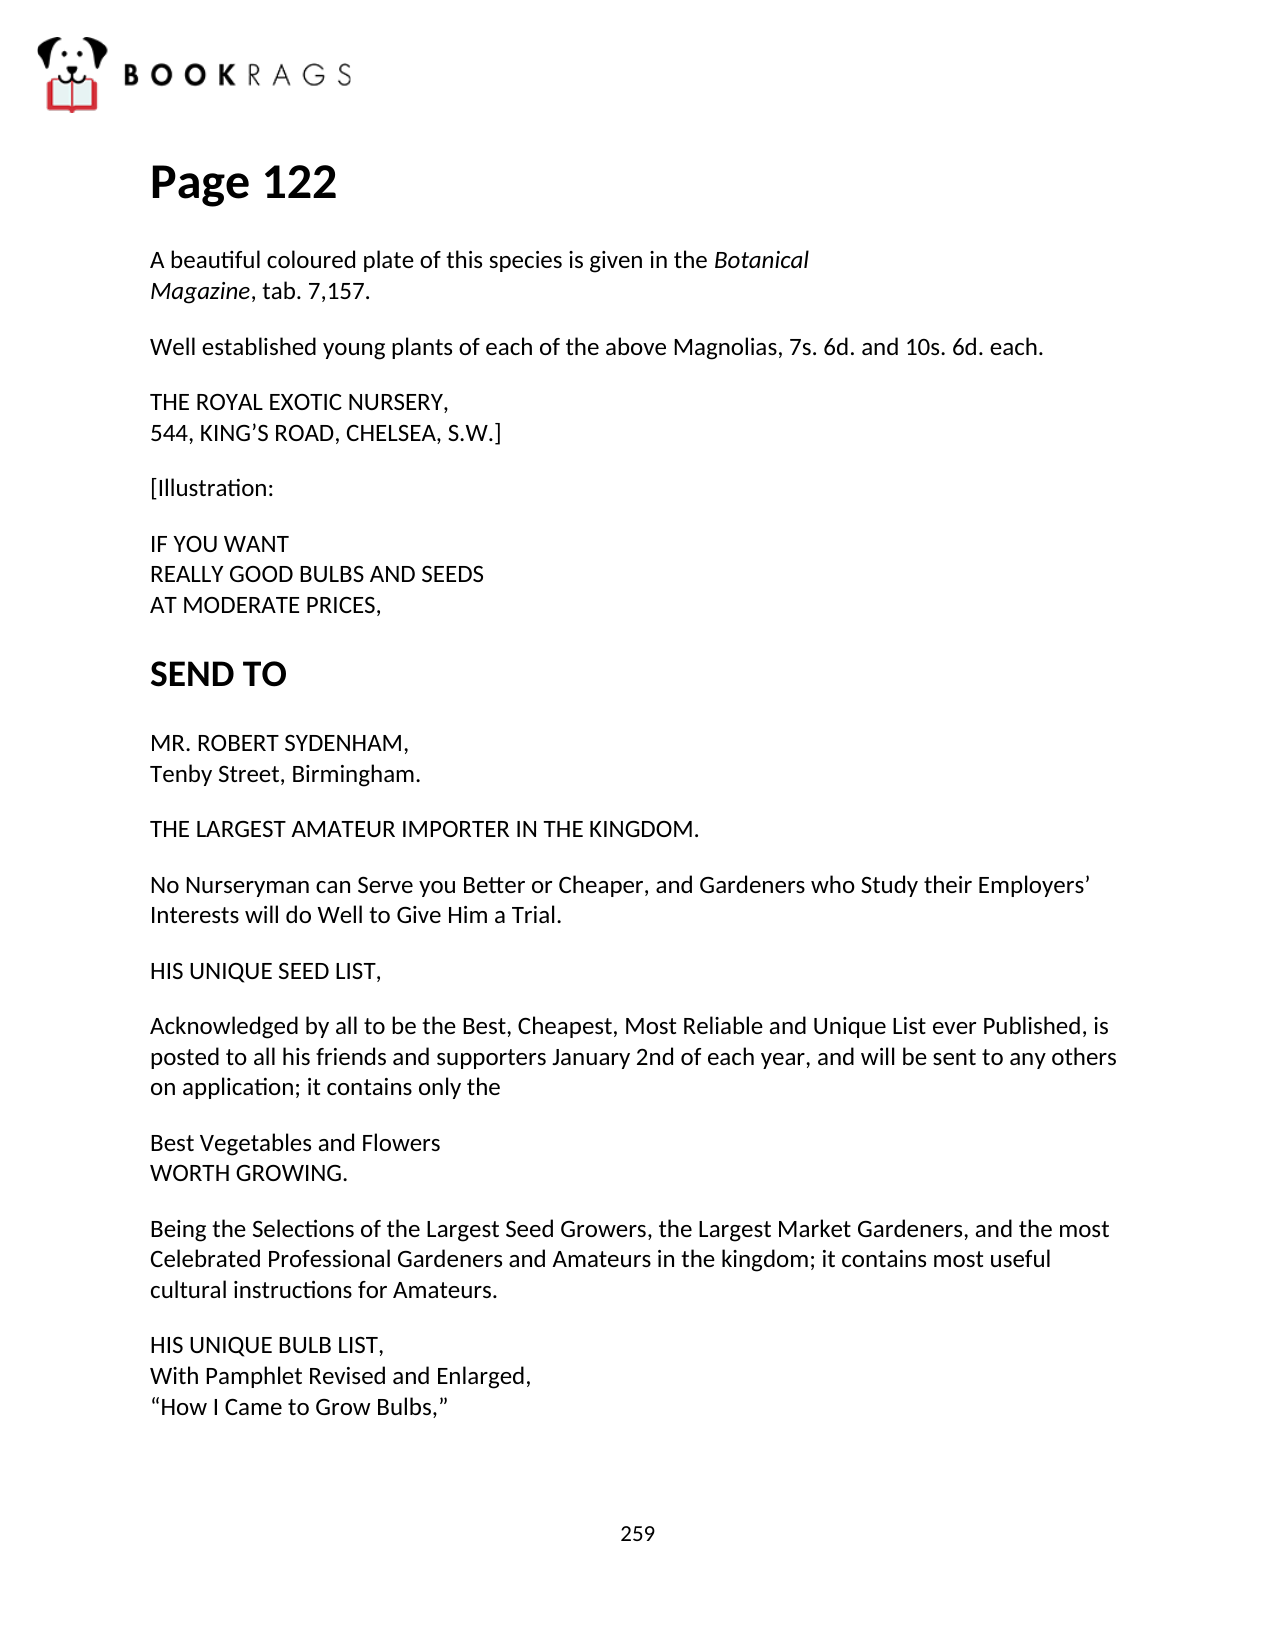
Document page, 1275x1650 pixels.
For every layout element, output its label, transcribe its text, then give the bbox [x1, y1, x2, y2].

text Page 122 [150, 150, 1125, 211]
text HIS UNIQUE SEED LIST, [150, 955, 1125, 986]
text Well established young plants of each of the above Magnolias, 7s. 6d. and 10s. 6d. each. [150, 331, 1125, 361]
text THE LARGEST AMATEUR IMPORTER IN THE KINGDOM. [150, 813, 1125, 844]
text No Nurseryman can Serve you Better or Cheaper, and Gardeners who Study their Employers’ Interests will do Well to Give Him a Trial. [150, 869, 1125, 930]
text THE ROYAL EXOTIC NURSERY, 544, KING’S ROAD, CHELSEA, S.W.] [150, 386, 1125, 447]
text Being the Selections of the Largest Seed Growers, the Largest Market Gardeners, and the most Celebrated Professional Gardeners and Amateurs in the kingdom; it contains most useful cultural instructions for Amateurs. [150, 1213, 1125, 1305]
text HIS UNIQUE BULB LIST, With Pamphlet Revised and Enlarged, “How I Came to Grow Bulbs,” [150, 1330, 1125, 1421]
text A beautiful coloured plate of this species is given in the Botanical Magazine, tab. 7,157. [150, 244, 1125, 306]
text SEND TO [150, 650, 1125, 696]
text Acknowledged by all to be the Best, Cheapest, Most Reliable and Unique List ever Published, is posted to all his friends and supporters January 2nd of each year, and will be sent to any others on application; it contains only the [150, 1011, 1125, 1102]
picture [37, 37, 351, 113]
text IF YOU WANT REALLY GOOD BULBS AND SEEDS AT MODERATE PRICES, [150, 528, 1125, 619]
text [Illustration: [150, 472, 1125, 503]
text Best Vegetables and Flowers WORTH GROWING. [150, 1127, 1125, 1188]
text MR. ROBERT SYDENHAM, Tenby Street, Birmingham. [150, 727, 1125, 788]
